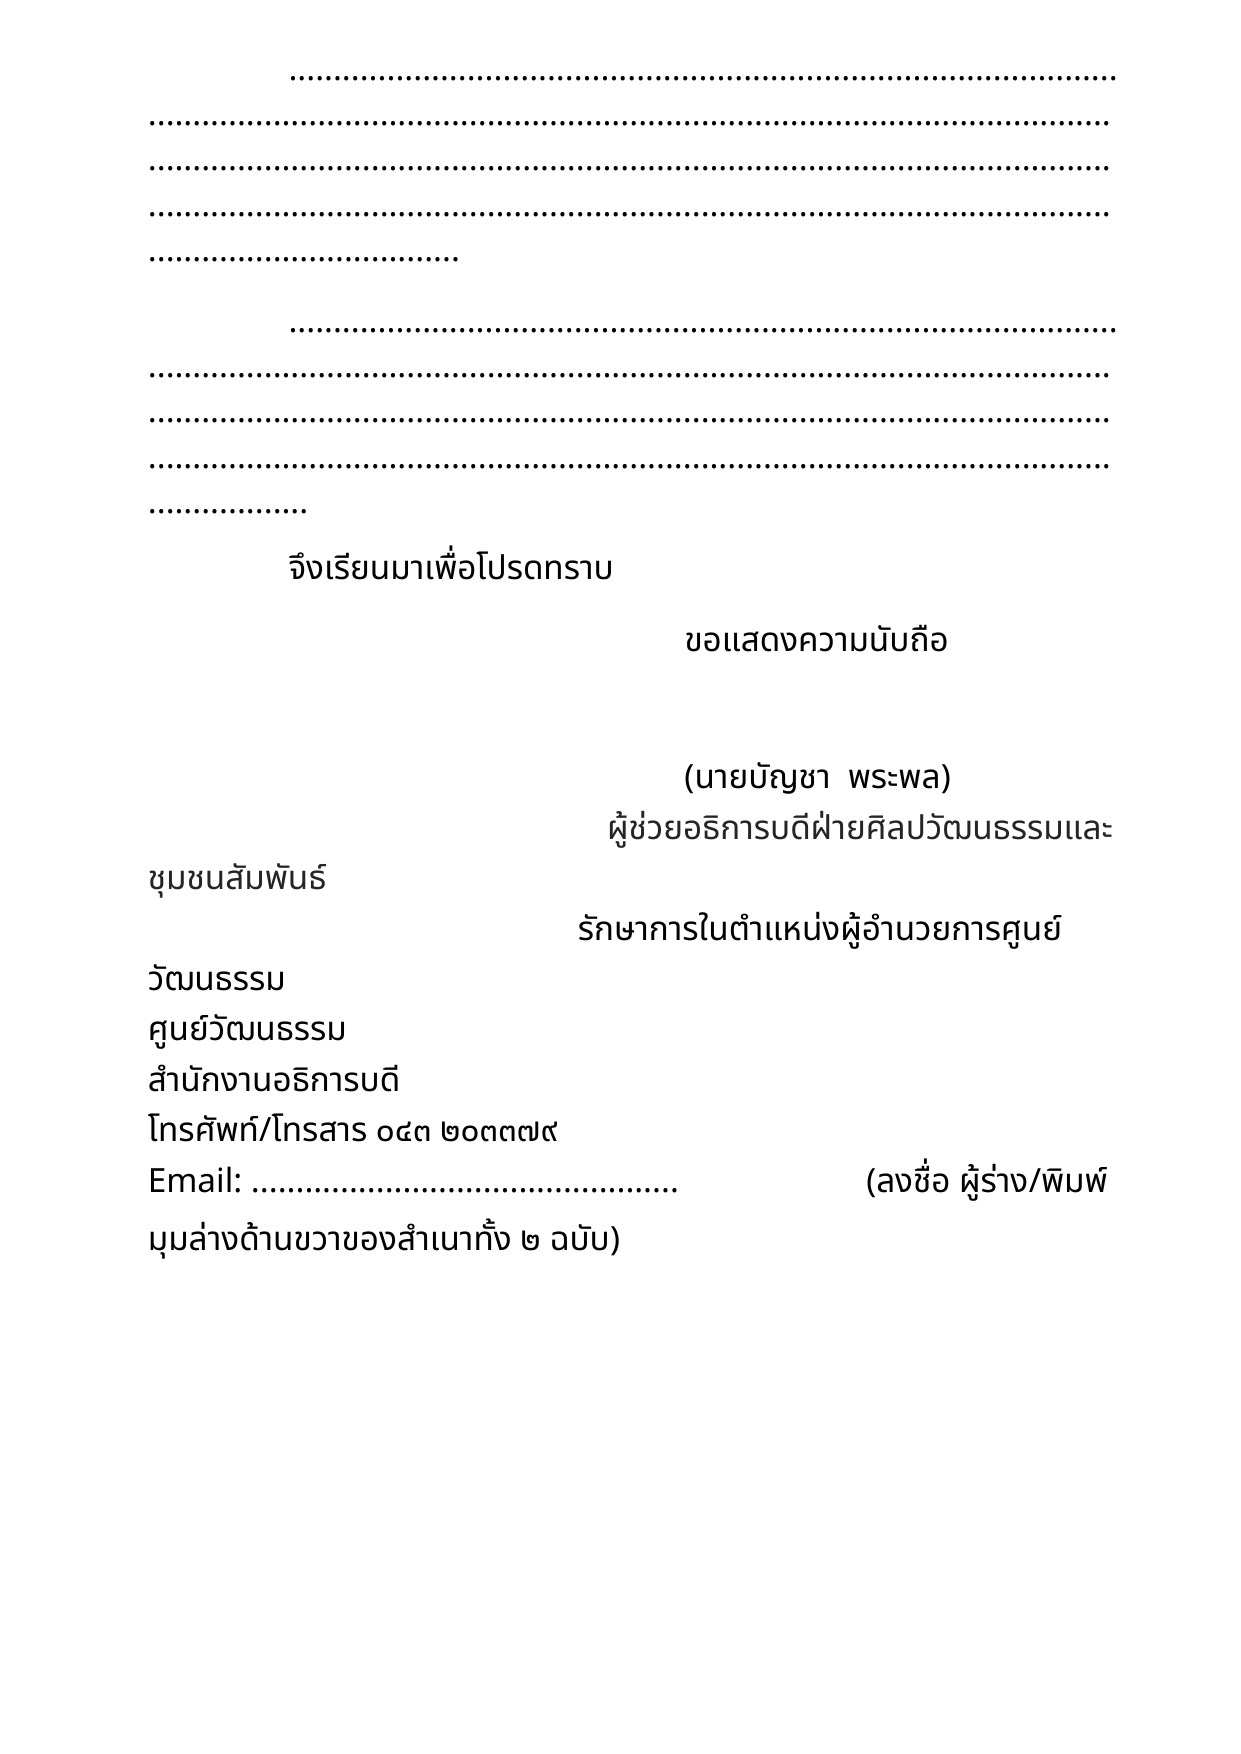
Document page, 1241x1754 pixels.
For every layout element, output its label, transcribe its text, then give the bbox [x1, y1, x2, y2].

subtitle ผู้ช่วยอธิการบดีฝ่ายศิลปวัฒนธรรมและชุมชนสัมพันธ์ [148, 804, 1122, 904]
text สำนักงานอธิการบดี [148, 1056, 1122, 1106]
text ขอแสดงความนับถือ [148, 616, 1122, 666]
text โทรศัพท์/โทรสาร ๐๔๓ ๒๐๓๓๗๙ [148, 1106, 1122, 1157]
text รักษาการในตำแหน่งผู้อำนวยการศูนย์วัฒนธรรม [148, 904, 1122, 1005]
text ศูนย์วัฒนธรรม [148, 1005, 1122, 1056]
text Email: ................................................ (ลงชื่อ ผู้ร่าง/พิมพ์ มุมล่างด้านขวาของสำเนาทั้ง ๒ ฉบับ) [148, 1157, 1122, 1266]
text จึงเรียนมาเพื่อโปรดทราบ [148, 544, 1122, 595]
text (นายบัญชา พระพล) [523, 753, 1122, 804]
text .................................................................................................................................................................................................................................................................................................................................................................................................................................................................... [148, 44, 1122, 271]
text ................................................................................................................................................................................................................................................................................................................................................................................................................................................... [148, 296, 1122, 523]
